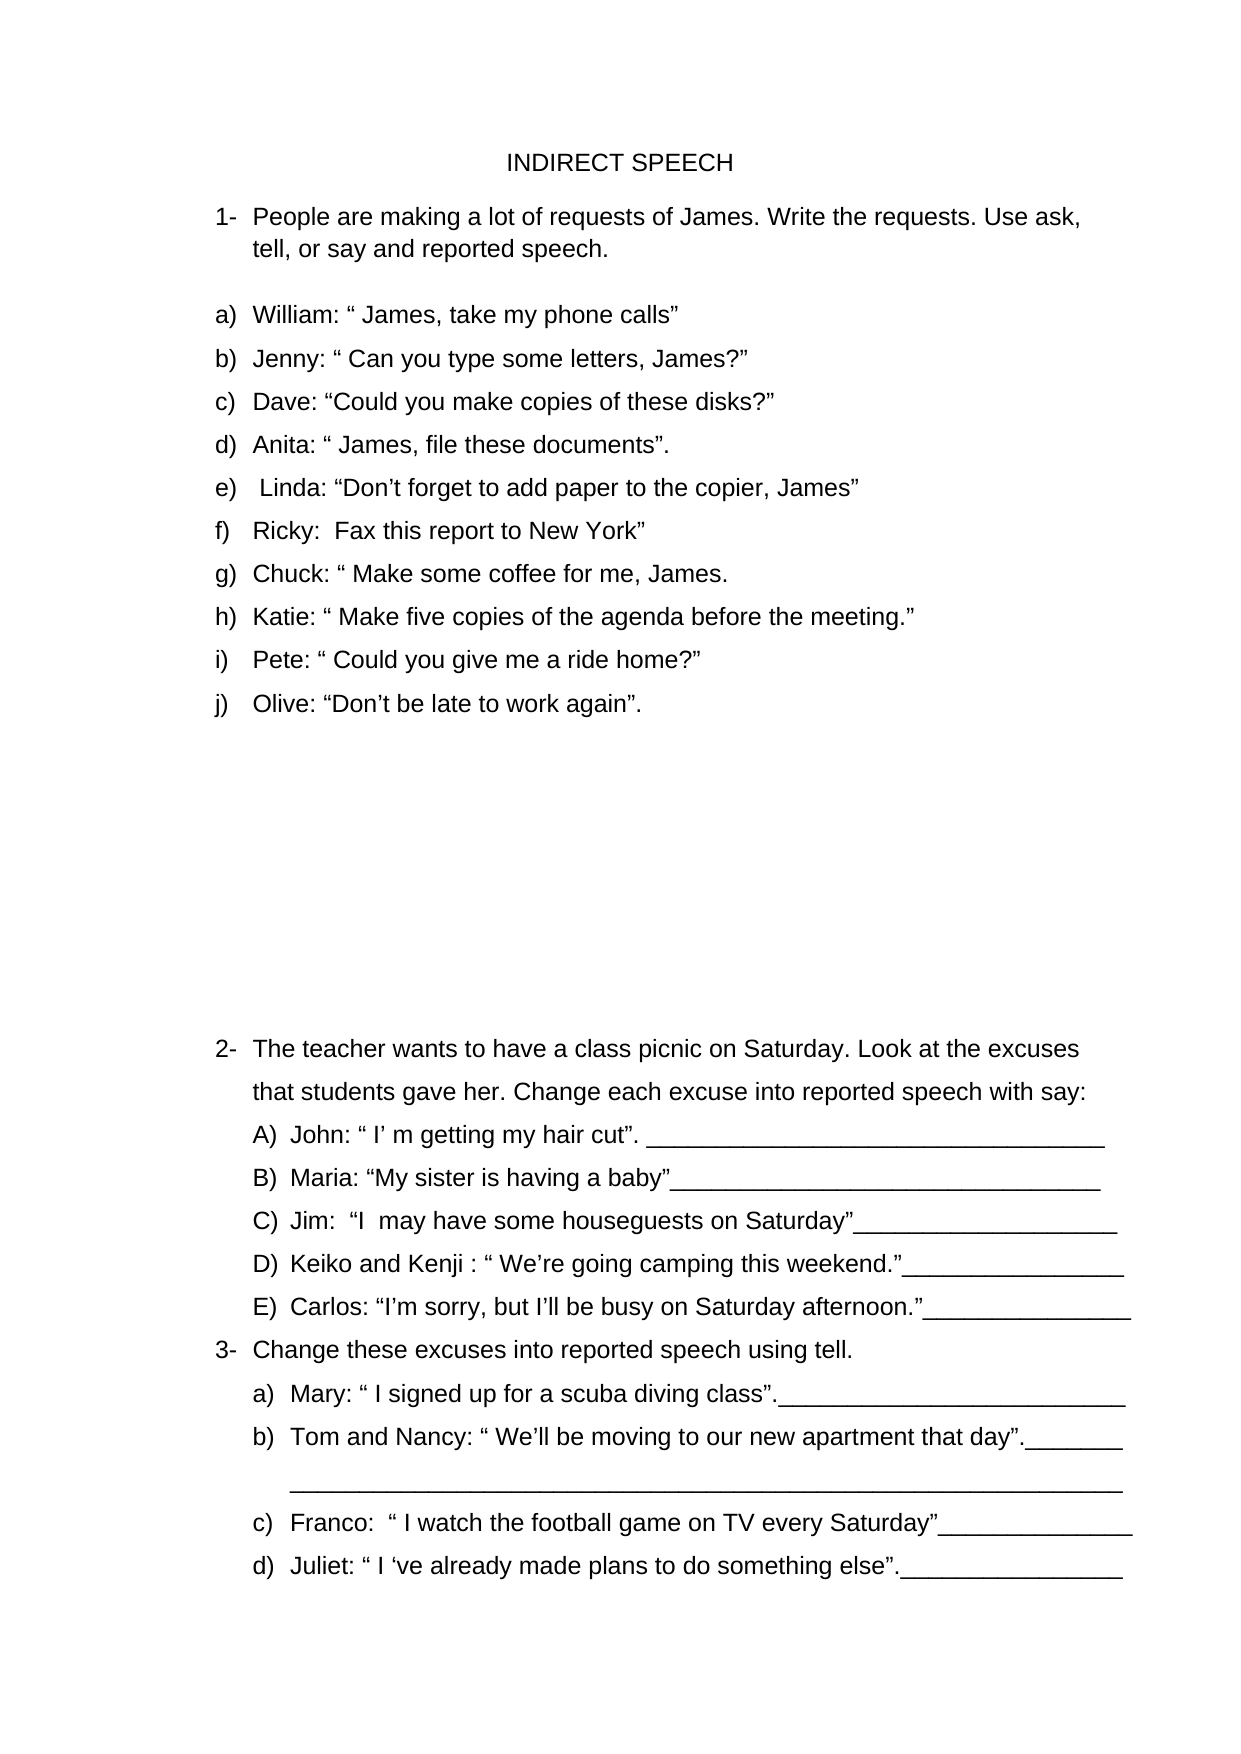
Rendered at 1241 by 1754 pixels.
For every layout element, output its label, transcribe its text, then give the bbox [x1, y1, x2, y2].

list John: “ I’ m getting my hair cut”. _________________________________ [252, 1120, 1137, 1149]
list The teacher wants to have a class picnic on Saturday. Look at the excuses that students gave her. Change each excuse into reported speech with say: [215, 1034, 1122, 1106]
list Maria: “My sister is having a baby”_______________________________ [252, 1163, 1137, 1192]
list Pete: “ Could you give me a ride home?” [215, 646, 1063, 674]
list ____________________________________________________________ [290, 1465, 1137, 1494]
list Anita: “ James, file these documents”. [215, 430, 1063, 459]
list Keiko and Kenji : “ We’re going camping this weekend.”________________ [252, 1249, 1152, 1278]
list Ricky: Fax this report to New York” [215, 516, 1063, 545]
list Olive: “Don’t be late to work again”. [215, 689, 1063, 717]
text INDIRECT SPEECH [177, 148, 1063, 176]
list Chuck: “ Make some coffee for me, James. [215, 559, 1063, 588]
list Mary: “ I signed up for a scuba diving class”._________________________ [252, 1379, 1137, 1407]
list William: “ James, take my phone calls” [215, 301, 1063, 329]
list Change these excuses into reported speech using tell. [215, 1336, 1137, 1364]
list People are making a lot of requests of James. Write the requests. Use ask, tell, or say and reported speech. [215, 201, 1107, 263]
list Jenny: “ Can you type some letters, James?” [215, 344, 1063, 372]
list Carlos: “I’m sorry, but I’ll be busy on Saturday afternoon.”_______________ [252, 1292, 1137, 1321]
list Katie: “ Make five copies of the agenda before the meeting.” [215, 602, 1063, 631]
list Jim: “I may have some houseguests on Saturday”___________________ [252, 1206, 1152, 1235]
list Linda: “Don’t forget to add paper to the copier, James” [215, 473, 1063, 502]
list Tom and Nancy: “ We’ll be moving to our new apartment that day”._______ [252, 1422, 1137, 1451]
list Juliet: “ I ‘ve already made plans to do something else”.________________ [252, 1551, 1137, 1580]
list Dave: “Could you make copies of these disks?” [215, 387, 1063, 416]
list Franco: “ I watch the football game on TV every Saturday”______________ [252, 1508, 1137, 1537]
